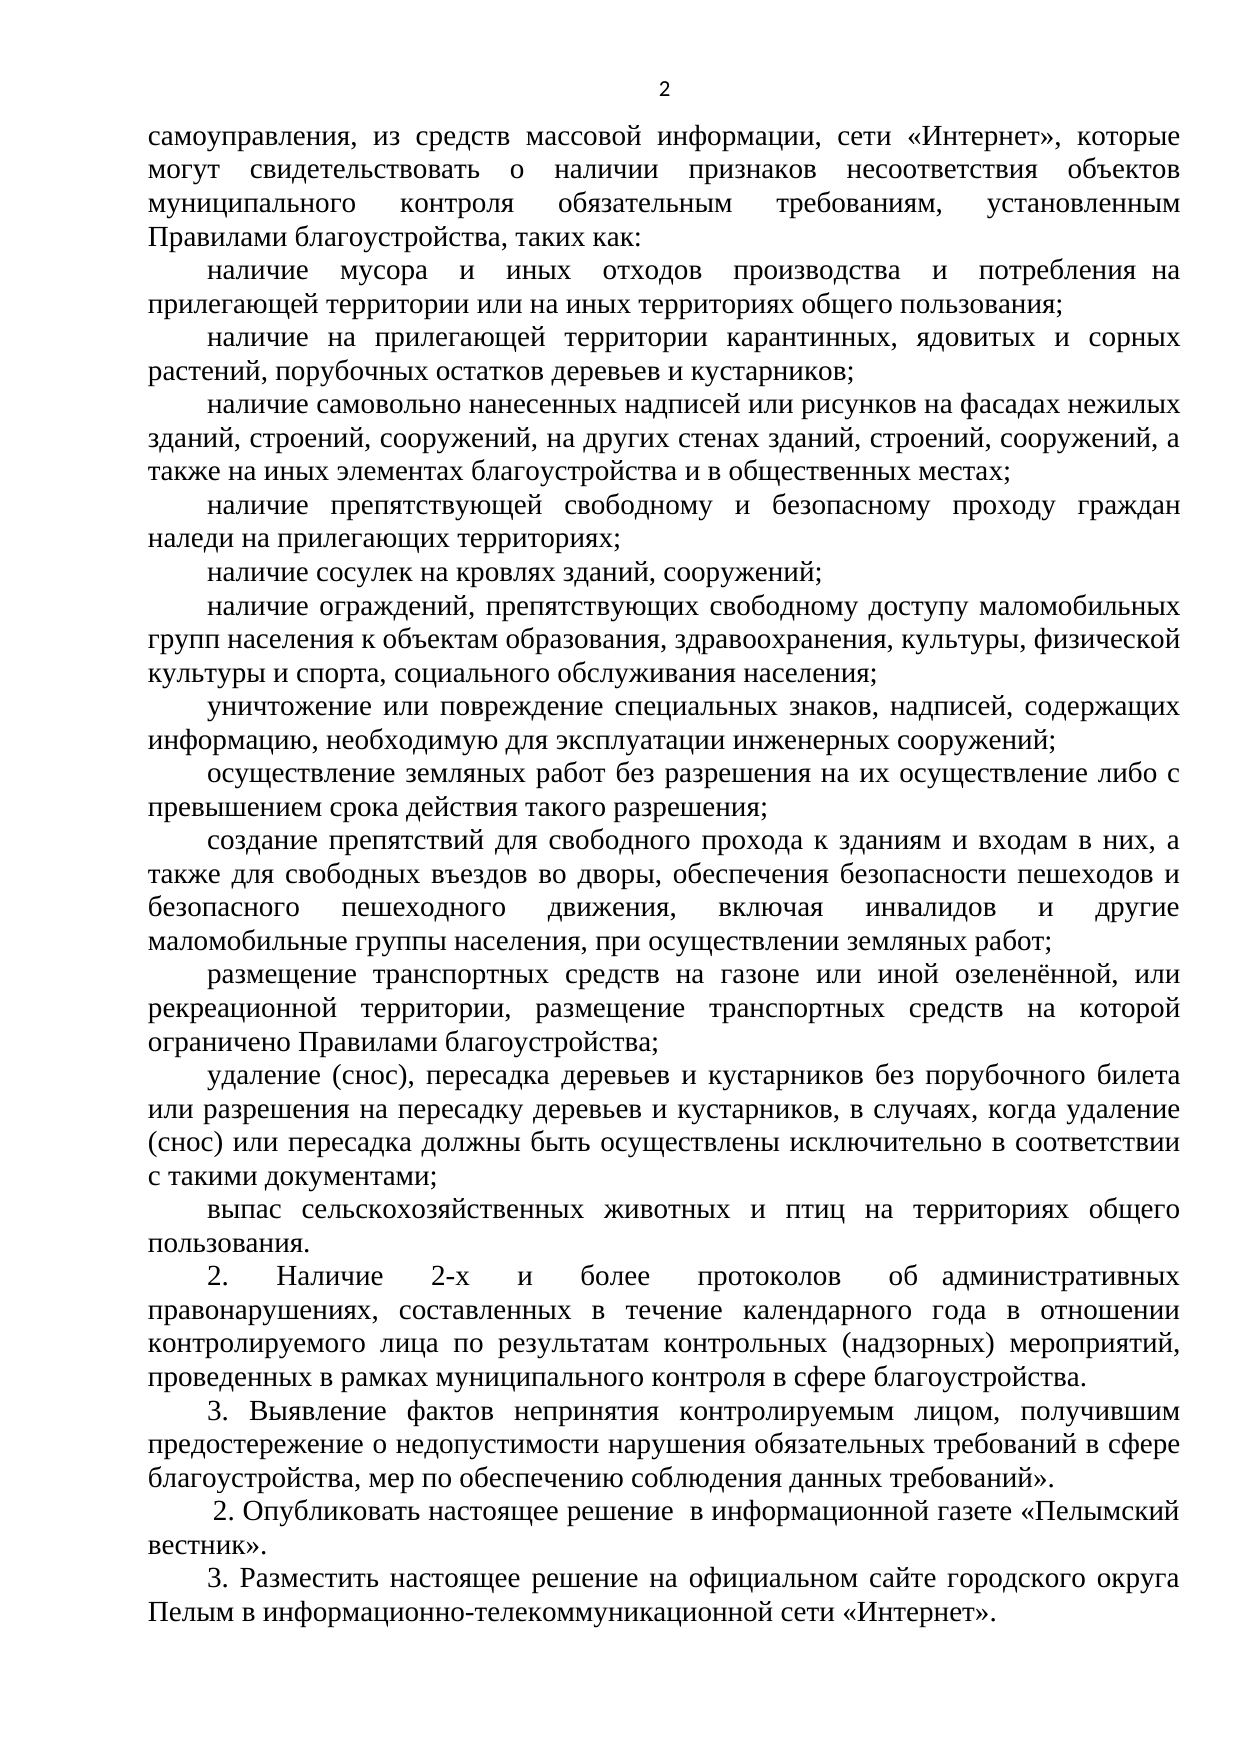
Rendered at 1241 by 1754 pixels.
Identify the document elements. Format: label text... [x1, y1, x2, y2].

title наличие ограждений, препятствующих свободному доступу маломобильных групп населения к объектам образования, здравоохранения, культуры, физической культуры и спорта, социального обслуживания населения; [148, 588, 1181, 688]
title размещение транспортных средств на газоне или иной озеленённой, или рекреационной территории, размещение транспортных средств на которой ограничено Правилами благоустройства; [148, 957, 1181, 1057]
title создание препятствий для свободного прохода к зданиям и входам в них, а также для свободных въездов во дворы, обеспечения безопасности пешеходов и безопасного пешеходного движения, включая инвалидов и другие маломобильные группы населения, при осуществлении земляных работ; [148, 822, 1181, 957]
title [148, 118, 1181, 252]
text 2. Опубликовать настоящее решение в информационной газете «Пелымский вестник». [148, 1493, 1181, 1560]
title 3. Выявление фактов непринятия контролируемым лицом, получившим предостережение о недопустимости нарушения обязательных требований в сфере благоустройства, мер по обеспечению соблюдения данных требований». [148, 1393, 1181, 1493]
title удаление (снос), пересадка деревьев и кустарников без порубочного билета или разрешения на пересадку деревьев и кустарников, в случаях, когда удаление (снос) или пересадка должны быть осуществлены исключительно в соответствии с такими документами; [148, 1057, 1181, 1191]
title наличие мусора и иных отходов производства и потребления на прилегающей территории или на иных территориях общего пользования; [148, 252, 1181, 319]
title 2. Наличие 2-х и более протоколов об административных правонарушениях, составленных в течение календарного года в отношении контролируемого лица по результатам контрольных (надзорных) мероприятий, проведенных в рамках муниципального контроля в сфере благоустройства. [148, 1258, 1181, 1393]
title наличие сосулек на кровлях зданий, сооружений; [148, 554, 1181, 588]
title наличие на прилегающей территории карантинных, ядовитых и сорных растений, порубочных остатков деревьев и кустарников; [148, 319, 1181, 386]
title наличие самовольно нанесенных надписей или рисунков на фасадах нежилых зданий, строений, сооружений, на других стенах зданий, строений, сооружений, а также на иных элементах благоустройства и в общественных местах; [148, 386, 1181, 487]
title наличие препятствующей свободному и безопасному проходу граждан наледи на прилегающих территориях; [148, 487, 1181, 554]
title уничтожение или повреждение специальных знаков, надписей, содержащих информацию, необходимую для эксплуатации инженерных сооружений; [148, 688, 1181, 755]
title выпас сельскохозяйственных животных и птиц на территориях общего пользования. [148, 1191, 1181, 1258]
title осуществление земляных работ без разрешения на их осуществление либо с превышением срока действия такого разрешения; [148, 755, 1181, 822]
text 3. Разместить настоящее решение на официальном сайте городского округа Пелым в информационно-телекоммуникационной сети «Интернет». [148, 1560, 1181, 1627]
